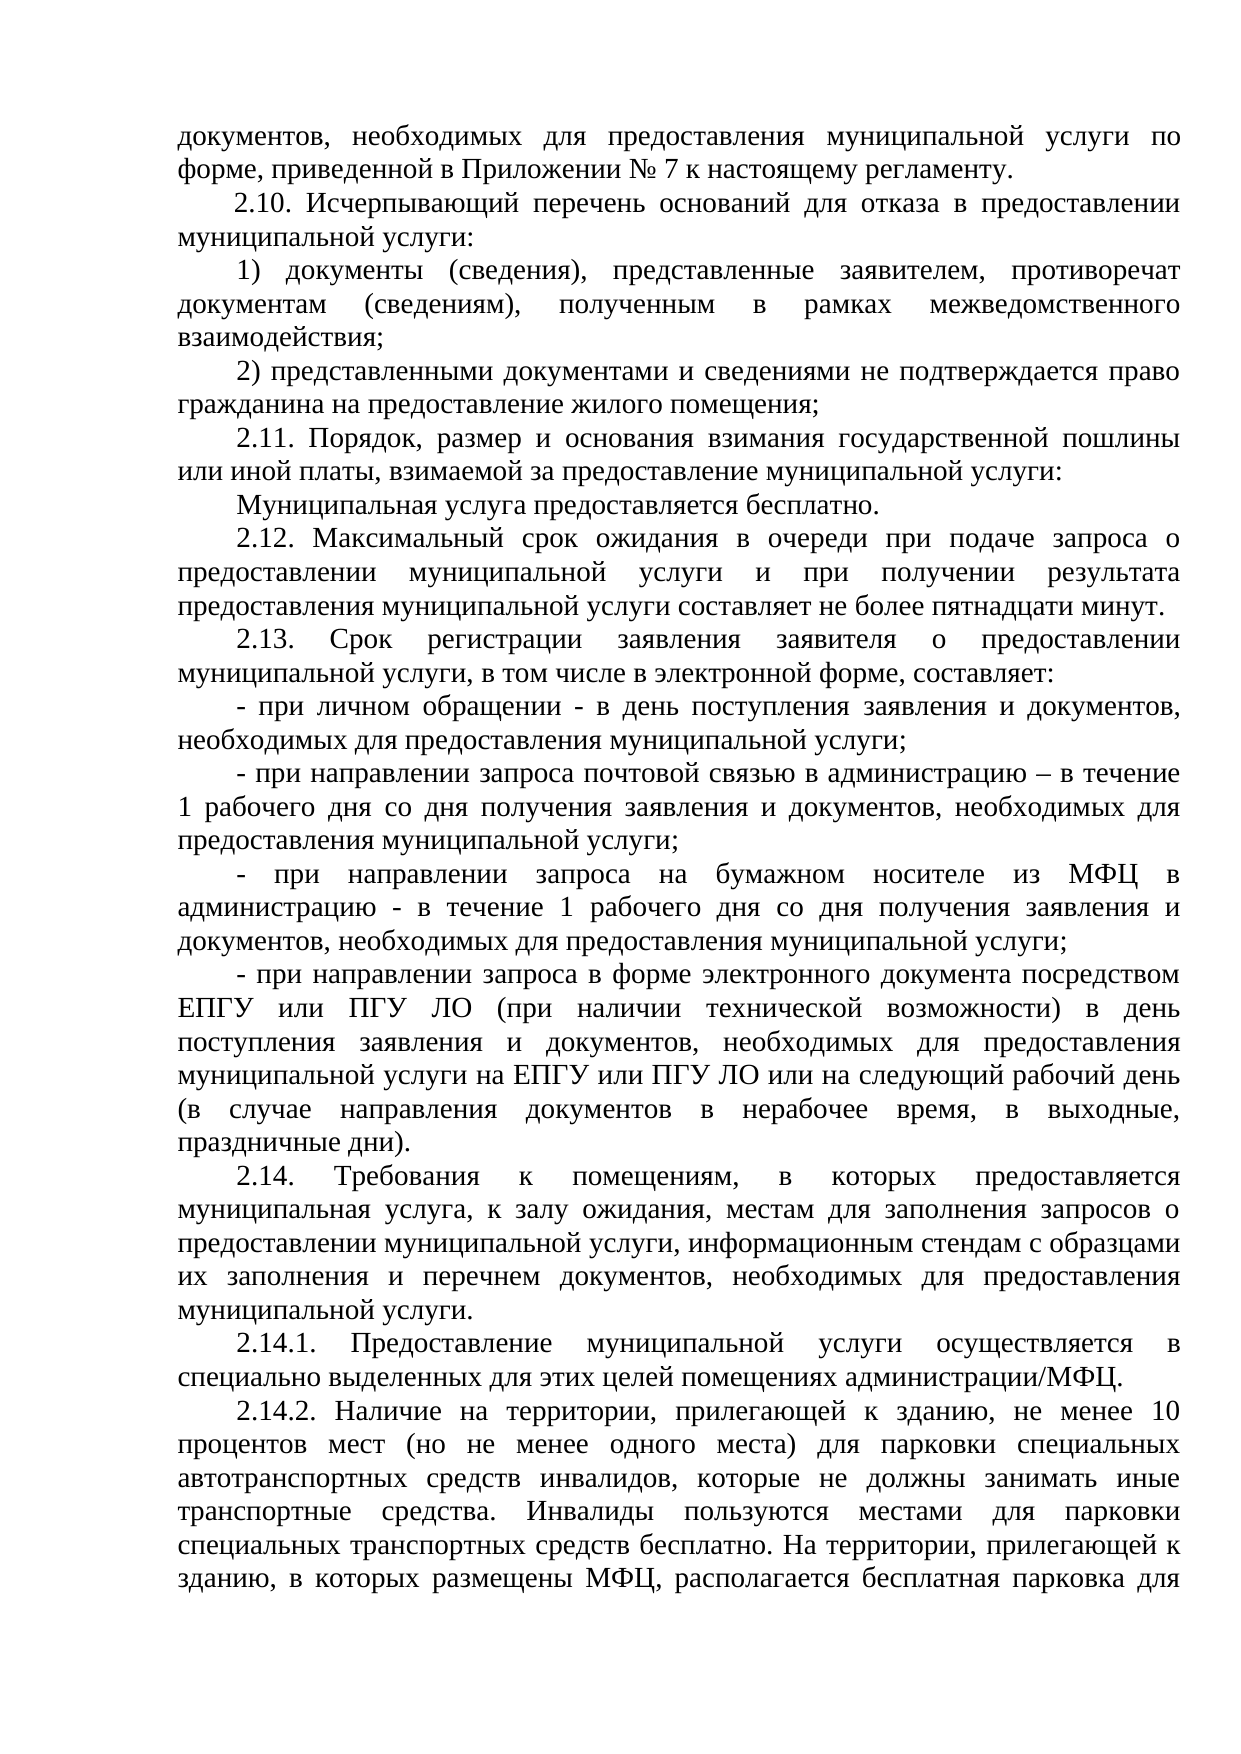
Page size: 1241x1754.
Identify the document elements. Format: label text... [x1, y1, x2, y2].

text Муниципальная услуга предоставляется бесплатно. [177, 487, 1181, 521]
text - при направлении запроса почтовой связью в администрацию – в течение 1 рабочего дня со дня получения заявления и документов, необходимых для предоставления муниципальной услуги; [177, 755, 1181, 856]
text 2.12. Максимальный срок ожидания в очереди при подаче запроса о предоставлении муниципальной услуги и при получении результата предоставления муниципальной услуги составляет не более пятнадцати минут. [177, 521, 1181, 621]
text - при направлении запроса на бумажном носителе из МФЦ в администрацию - в течение 1 рабочего дня со дня получения заявления и документов, необходимых для предоставления муниципальной услуги; [177, 856, 1181, 957]
text 2.14. Требования к помещениям, в которых предоставляется муниципальная услуга, к залу ожидания, местам для заполнения запросов о предоставлении муниципальной услуги, информационным стендам с образцами их заполнения и перечнем документов, необходимых для предоставления муниципальной услуги. [177, 1158, 1181, 1326]
text 2.10. Исчерпывающий перечень оснований для отказа в предоставлении муниципальной услуги: [177, 185, 1181, 252]
text 2.11. Порядок, размер и основания взимания государственной пошлины или иной платы, взимаемой за предоставление муниципальной услуги: [177, 420, 1181, 487]
text 1) документы (сведения), представленные заявителем, противоречат документам (сведениям), полученным в рамках межведомственного взаимодействия; [177, 252, 1181, 353]
text - при направлении запроса в форме электронного документа посредством ЕПГУ или ПГУ ЛО (при наличии технической возможности) в день поступления заявления и документов, необходимых для предоставления муниципальной услуги на ЕПГУ или ПГУ ЛО или на следующий рабочий день (в случае направления документов в нерабочее время, в выходные, праздничные дни). [177, 957, 1181, 1158]
text 2.13. Срок регистрации заявления заявителя о предоставлении муниципальной услуги, в том числе в электронной форме, составляет: [177, 621, 1181, 688]
text 2.14.1. Предоставление муниципальной услуги осуществляется в специально выделенных для этих целей помещениях администрации/МФЦ. [177, 1326, 1181, 1393]
text 2) представленными документами и сведениями не подтверждается право гражданина на предоставление жилого помещения; [177, 353, 1181, 420]
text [177, 118, 1181, 185]
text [177, 1393, 1181, 1594]
text - при личном обращении - в день поступления заявления и документов, необходимых для предоставления муниципальной услуги; [177, 688, 1181, 755]
